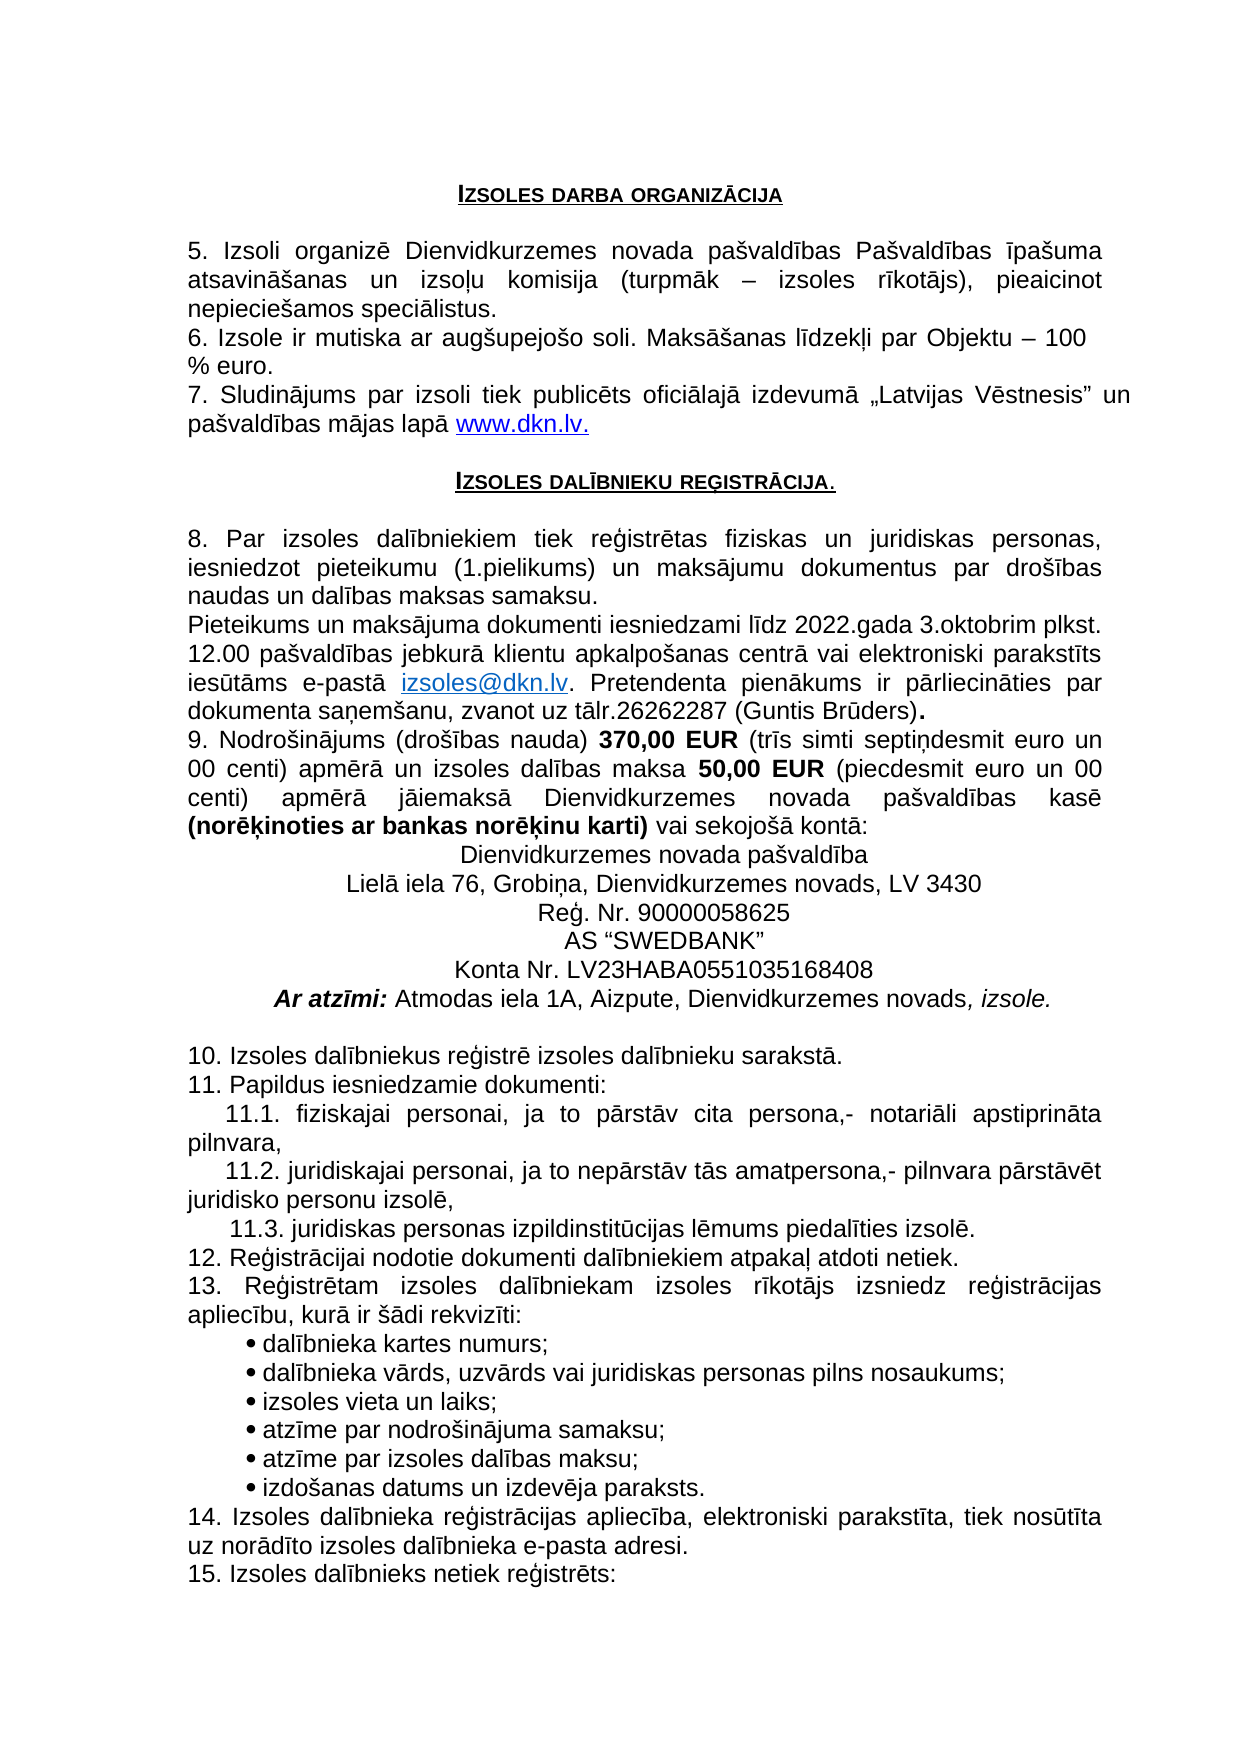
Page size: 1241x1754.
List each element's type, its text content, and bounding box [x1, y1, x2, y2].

text Konta Nr. LV23HABA0551035168408 [225, 955, 1103, 984]
list izsoles vieta un laiks; [247, 1387, 1103, 1415]
text 5. Izsoli organizē Dienvidkurzemes novada pašvaldības Pašvaldības īpašuma atsavināšanas un izsoļu komisija (turpmāk – izsoles rīkotājs), pieaicinot nepieciešamos speciālistus. [187, 236, 1103, 322]
text 11. Papildus iesniedzamie dokumenti: [187, 1070, 1103, 1099]
text Ar atzīmi: Atmodas iela 1A, Aizpute, Dienvidkurzemes novads, izsole. [225, 984, 1103, 1013]
text 14. Izsoles dalībnieka reģistrācijas apliecība, elektroniski parakstīta, tiek nosūtīta uz norādīto izsoles dalībnieka e-pasta adresi. [187, 1502, 1103, 1559]
text 12. Reģistrācijai nodotie dokumenti dalībniekiem atpakaļ atdoti netiek. [187, 1243, 1103, 1271]
text 9. Nodrošinājums (drošības nauda) 370,00 EUR (trīs simti septiņdesmit euro un 00 centi) apmērā un izsoles dalības maksa 50,00 EUR (piecdesmit euro un 00 centi) apmērā jāiemaksā Dienvidkurzemes novada pašvaldības kasē (norēķinoties ar bankas norēķinu karti) vai sekojošā kontā: [187, 725, 1103, 840]
text Izsoles dalībnieku reģistrācija. [187, 466, 1103, 495]
text 8. Par izsoles dalībniekiem tiek reģistrētas fiziskas un juridiskas personas, iesniedzot pieteikumu (1.pielikums) un maksājumu dokumentus par drošības naudas un dalības maksas samaksu. [187, 524, 1103, 610]
text 11.2. juridiskajai personai, ja to nepārstāv tās amatpersona,- pilnvara pārstāvēt juridisko personu izsolē, [187, 1156, 1103, 1214]
text AS “SWEDBANK” [225, 926, 1103, 955]
text 15. Izsoles dalībnieks netiek reģistrēts: [187, 1559, 1103, 1588]
list izdošanas datums un izdevēja paraksts. [247, 1473, 1103, 1502]
text 13. Reģistrētam izsoles dalībniekam izsoles rīkotājs izsniedz reģistrācijas apliecību, kurā ir šādi rekvizīti: [187, 1271, 1103, 1329]
text 6. Izsole ir mutiska ar augšupejošo soli. Maksāšanas līdzekļi par Objektu – 100 % euro. [187, 322, 1088, 380]
text 11.3. juridiskas personas izpildinstitūcijas lēmums piedalīties izsolē. [187, 1214, 1103, 1243]
list dalībnieka kartes numurs; [247, 1329, 1103, 1358]
text Dienvidkurzemes novada pašvaldība [225, 840, 1103, 869]
list atzīme par izsoles dalības maksu; [247, 1444, 1103, 1473]
text 7. Sludinājums par izsoli tiek publicēts oficiālajā izdevumā „Latvijas Vēstnesis” un pašvaldības mājas lapā www.dkn.lv. [187, 380, 1132, 438]
list atzīme par nodrošinājuma samaksu; [247, 1415, 1103, 1444]
text Lielā iela 76, Grobiņa, Dienvidkurzemes novads, LV 3430 [225, 869, 1103, 898]
text 10. Izsoles dalībniekus reģistrē izsoles dalībnieku sarakstā. [187, 1041, 1103, 1070]
text Pieteikums un maksājuma dokumenti iesniedzami līdz 2022.gada 3.oktobrim plkst. 12.00 pašvaldības jebkurā klientu apkalpošanas centrā vai elektroniski parakstīts iesūtāms e-pastā izsoles@dkn.lv. Pretendenta pienākums ir pārliecināties par dokumenta saņemšanu, zvanot uz tālr.26262287 (Guntis Brūders). [187, 610, 1103, 725]
text Izsoles darba organizācija [187, 179, 1053, 207]
text 11.1. fiziskajai personai, ja to pārstāv cita persona,- notariāli apstiprināta pilnvara, [187, 1099, 1103, 1156]
list dalībnieka vārds, uzvārds vai juridiskas personas pilns nosaukums; [247, 1358, 1103, 1387]
text Reģ. Nr. 90000058625 [225, 898, 1103, 926]
